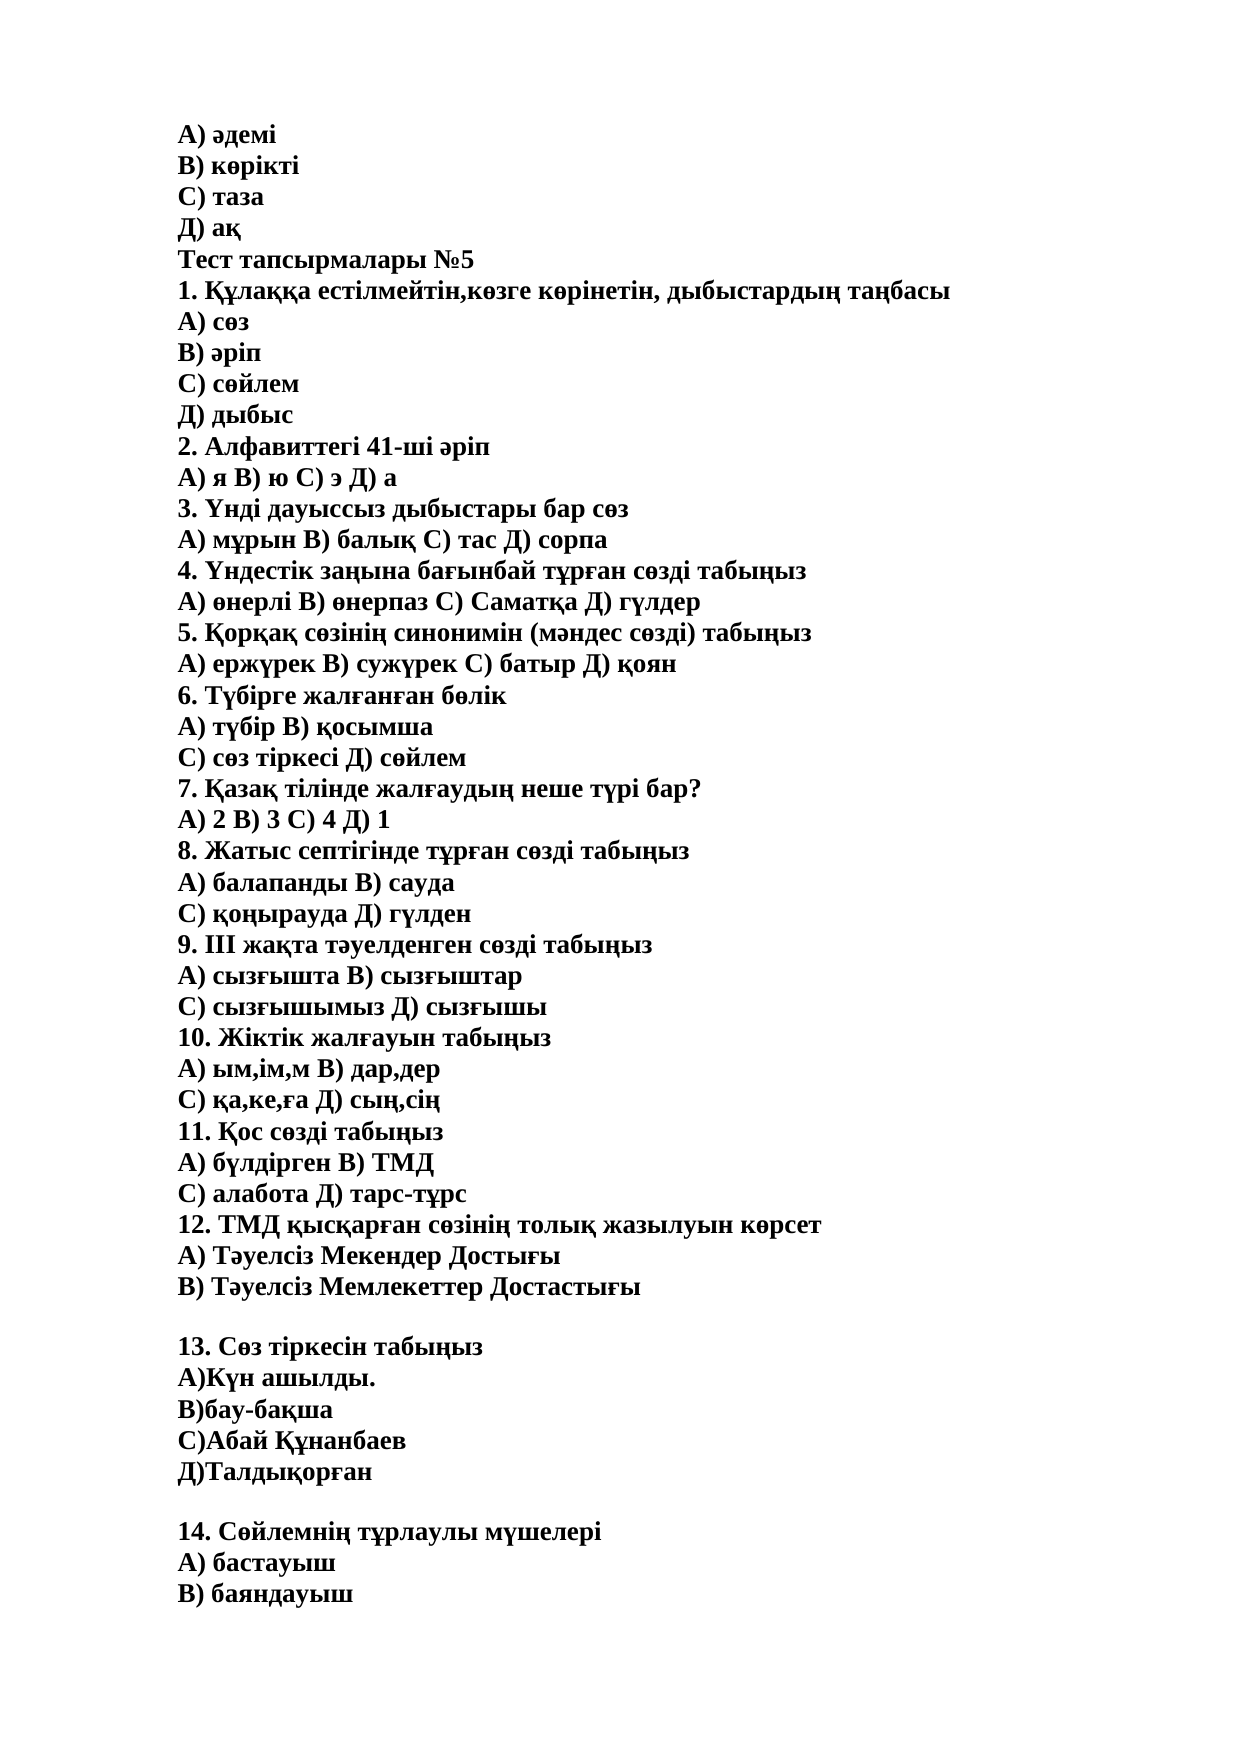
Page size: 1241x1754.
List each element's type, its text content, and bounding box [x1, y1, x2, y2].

text А) балапанды В) сауда [177, 866, 1152, 897]
text А) 2 В) 3 С) 4 Д) 1 [177, 803, 1152, 834]
text 11. Қос сөзді табыңыз [177, 1115, 1152, 1146]
text В) баяндауыш [177, 1577, 1152, 1608]
text С) алабота Д) тарс-тұрс [177, 1177, 1152, 1208]
text А) өнерлі В) өнерпаз С) Саматқа Д) гүлдер [177, 585, 1152, 616]
text В)бау-бақша [177, 1393, 1152, 1424]
text Д) дыбыс [177, 398, 1152, 429]
text С) қа,ке,ға Д) сың,сің [177, 1084, 1152, 1115]
text С) таза [177, 180, 1152, 212]
text А) ым,ім,м В) дар,дер [177, 1052, 1152, 1084]
text 14. Сөйлемнің тұрлаулы мүшелері [177, 1515, 1152, 1546]
text А) сызғышта В) сызғыштар [177, 959, 1152, 990]
text 8. Жатыс септігінде тұрған сөзді табыңыз [177, 834, 1152, 866]
text 5. Қорқақ сөзінің синонимін (мәндес сөзді) табыңыз [177, 616, 1152, 648]
text 13. Сөз тіркесін табыңыз [177, 1330, 1152, 1362]
text А) әдемі [177, 118, 1152, 149]
text 4. Үндестік заңына бағынбай тұрған сөзді табыңыз [177, 554, 1152, 585]
text А) сөз [177, 305, 1152, 336]
text А) бүлдірген В) ТМД [177, 1146, 1152, 1177]
text Д) ақ [177, 212, 1152, 243]
text А) бастауыш [177, 1546, 1152, 1577]
text 9. ІІІ жақта тәуелденген сөзді табыңыз [177, 928, 1152, 959]
text С) сөз тіркесі Д) сөйлем [177, 741, 1152, 772]
text А) Тәуелсіз Мекендер Достығы [177, 1239, 1152, 1271]
text 7. Қазақ тілінде жалғаудың неше түрі бар? [177, 772, 1152, 803]
text 12. ТМД қысқарған сөзінің толық жазылуын көрсет [177, 1208, 1152, 1239]
text А) мұрын В) балық С) тас Д) сорпа [177, 523, 1152, 554]
text В) әріп [177, 336, 1152, 367]
text 6. Түбірге жалғанған бөлік [177, 679, 1152, 710]
text С) сызғышымыз Д) сызғышы [177, 990, 1152, 1021]
text Д)Талдықорған [177, 1455, 1152, 1486]
text В) Тәуелсіз Мемлекеттер Достастығы [177, 1271, 1152, 1302]
text С) сөйлем [177, 367, 1152, 398]
text С) қоңырауда Д) гүлден [177, 897, 1152, 928]
text А) ержүрек В) сужүрек С) батыр Д) қоян [177, 648, 1152, 679]
text 1. Құлаққа естілмейтін,көзге көрінетін, дыбыстардың таңбасы [177, 274, 1152, 305]
text А) түбір В) қосымша [177, 710, 1152, 741]
text В) көрікті [177, 149, 1152, 180]
text Тест тапсырмалары №5 [177, 243, 1152, 274]
text 10. Жіктік жалғауын табыңыз [177, 1021, 1152, 1052]
text А) я В) ю С) э Д) а [177, 461, 1152, 492]
text А)Күн ашылды. [177, 1362, 1152, 1393]
text С)Абай Құнанбаев [177, 1424, 1152, 1455]
text 2. Алфавиттегі 41-ші әріп [177, 429, 1152, 461]
text 3. Үнді дауыссыз дыбыстары бар сөз [177, 492, 1152, 523]
